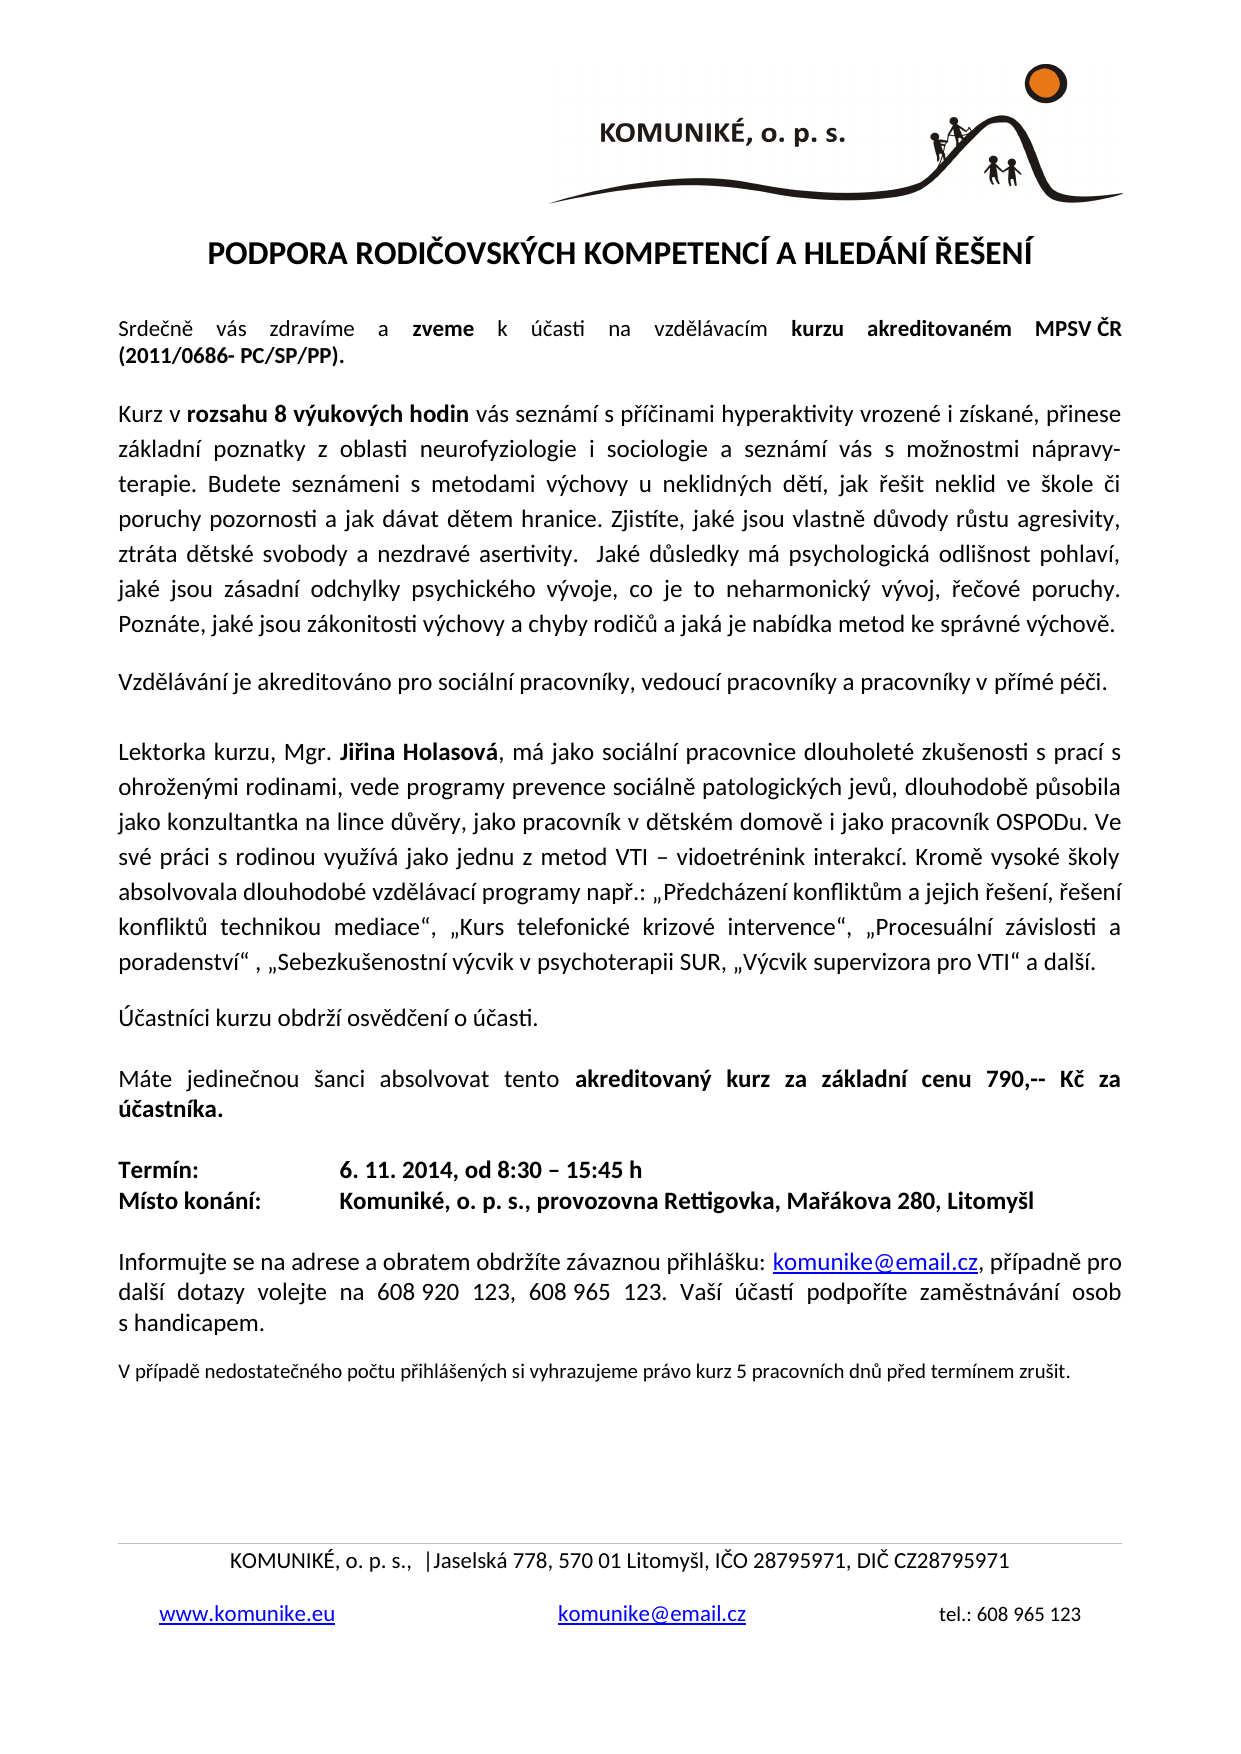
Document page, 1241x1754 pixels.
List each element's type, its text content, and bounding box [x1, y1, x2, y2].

text Účastníci kurzu obdrží osvědčení o účasti. [118, 1002, 1122, 1032]
picture [547, 64, 1123, 204]
text V případě nedostatečného počtu přihlášených si vyhrazujeme právo kurz 5 pracovních dnů před termínem zrušit. [118, 1358, 1122, 1384]
text Termín: 6. 11. 2014, od 8:30 – 15:45 h [118, 1154, 1122, 1185]
text Místo konání: Komuniké, o. p. s., provozovna Rettigovka, Mařákova 280, Litomyšl [118, 1185, 1122, 1216]
text Lektorka kurzu, Mgr. Jiřina Holasová, má jako sociální pracovnice dlouholeté zkušenosti s prací s ohroženými rodinami, vede programy prevence sociálně patologických jevů, dlouhodobě působila jako konzultantka na lince důvěry, jako pracovník v dětském domově i jako pracovník OSPODu. Ve své práci s rodinou využívá jako jednu z metod VTI – vidoetrénink interakcí. Kromě vysoké školy absolvovala dlouhodobé vzdělávací programy např.: „Předcházení konfliktům a jejich řešení, řešení konfliktů technikou mediace“, „Kurs telefonické krizové intervence“, „Procesuální závislosti a poradenství“ , „Sebezkušenostní výcvik v psychoterapii SUR, „Výcvik supervizora pro VTI“ a další. [118, 736, 1122, 977]
text Máte jedinečnou šanci absolvovat tento akreditovaný kurz za základní cenu 790,-- Kč za účastníka. [118, 1063, 1122, 1124]
text Srdečně vás zdravíme a zveme k účasti na vzdělávacím kurzu akreditovaném MPSV ČR (2011/0686- PC/SP/PP). [118, 314, 1122, 370]
text Vzdělávání je akreditováno pro sociální pracovníky, vedoucí pracovníky a pracovníky v přímé péči. [118, 666, 1122, 697]
text PODPORA RODIČOVSKÝCH KOMPETENCÍ A HLEDÁNÍ ŘEŠENÍ [118, 232, 1122, 273]
text Kurz v rozsahu 8 výukových hodin vás seznámí s příčinami hyperaktivity vrozené i získané, přinese základní poznatky z oblasti neurofyziologie i sociologie a seznámí vás s možnostmi nápravy-terapie. Budete seznámeni s metodami výchovy u neklidných dětí, jak řešit neklid ve škole či poruchy pozornosti a jak dávat dětem hranice. Zjistíte, jaké jsou vlastně důvody růstu agresivity, ztráta dětské svobody a nezdravé asertivity. Jaké důsledky má psychologická odlišnost pohlaví, jaké jsou zásadní odchylky psychického vývoje, co je to neharmonický vývoj, řečové poruchy. Poznáte, jaké jsou zákonitosti výchovy a chyby rodičů a jaká je nabídka metod ke správné výchově. [118, 398, 1122, 638]
text Informujte se na adrese a obratem obdržíte závaznou přihlášku: komunike@email.cz, případně pro další dotazy volejte na 608 920 123, 608 965 123. Vaší účastí podpoříte zaměstnávání osob s handicapem. [118, 1246, 1122, 1338]
